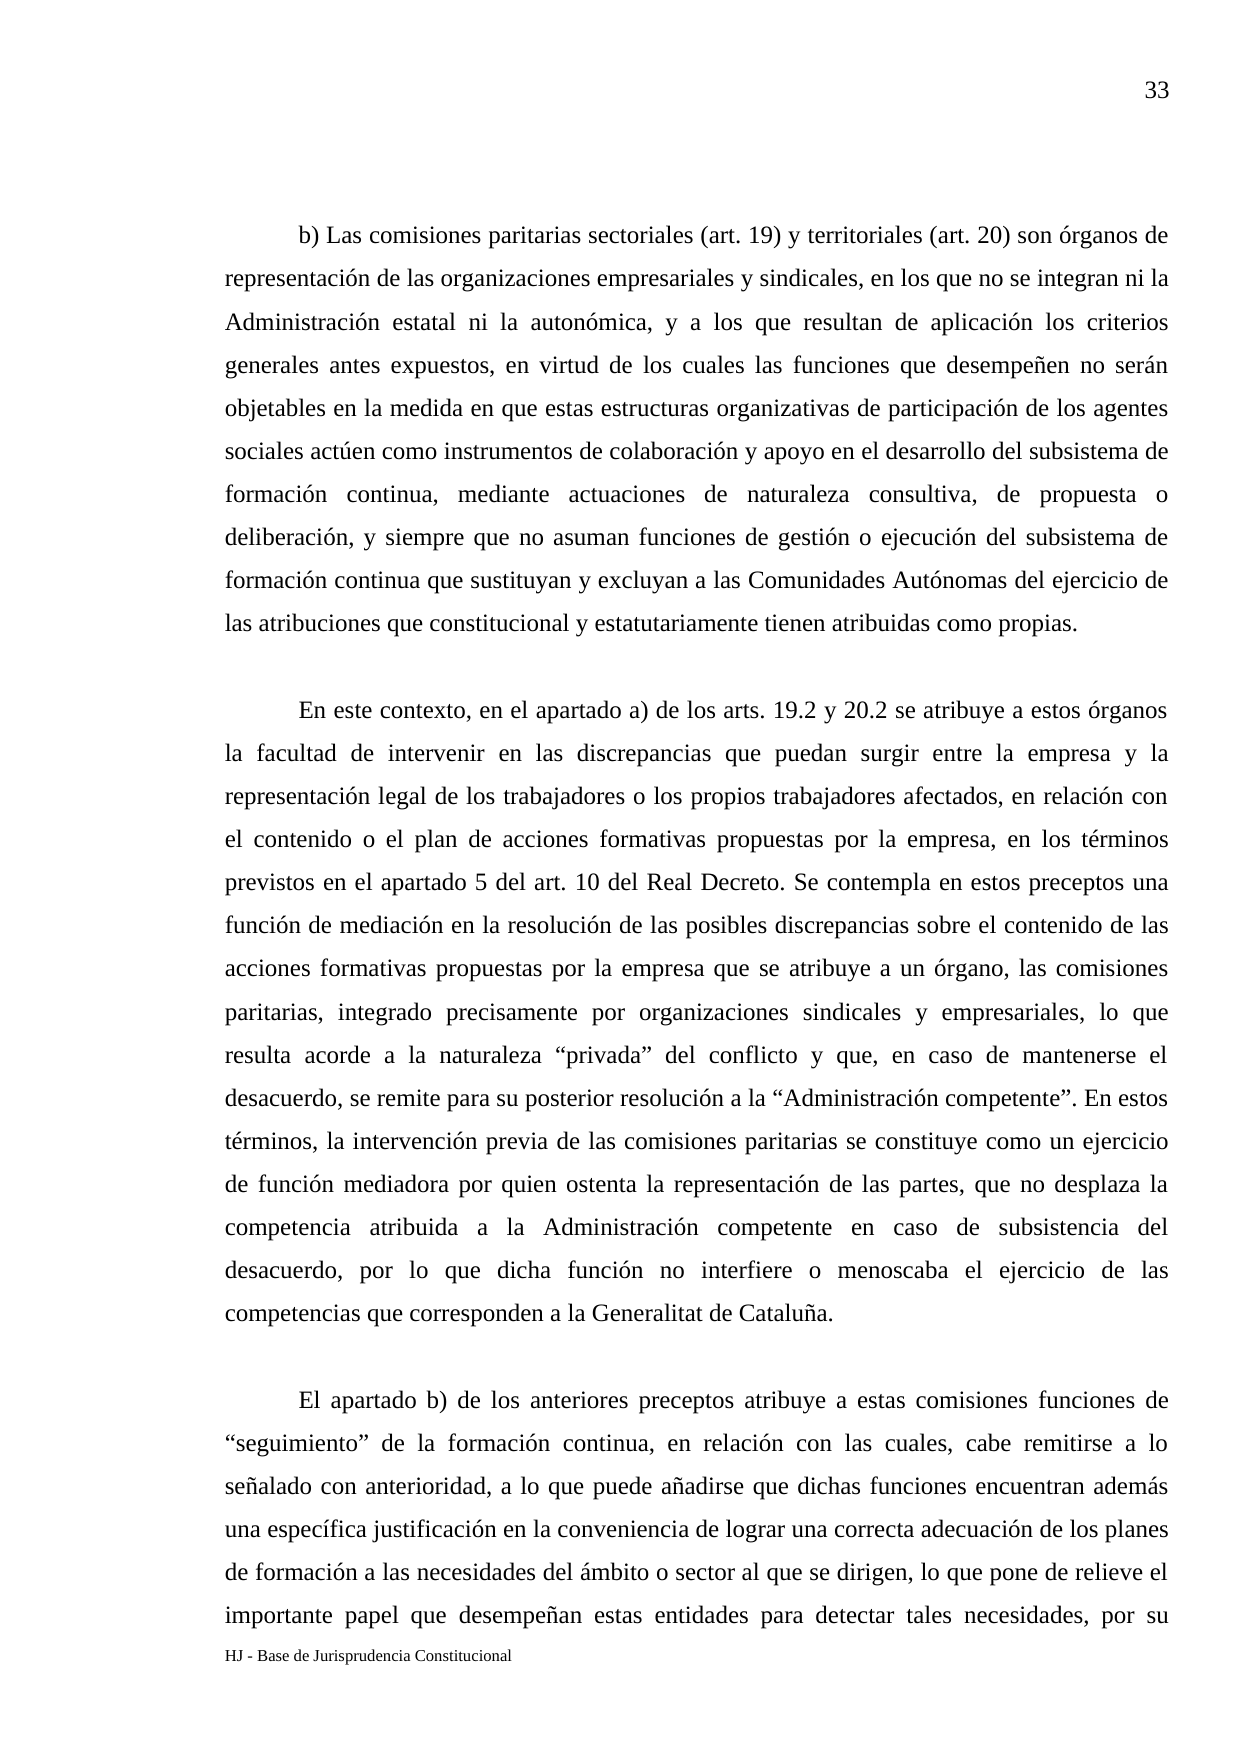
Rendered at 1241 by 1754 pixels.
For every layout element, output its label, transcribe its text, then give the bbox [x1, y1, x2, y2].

text b) Las comisiones paritarias sectoriales (art. 19) y territoriales (art. 20) son órganos de representación de las organizaciones empresariales y sindicales, en los que no se integran ni la Administración estatal ni la autonómica, y a los que resultan de aplicación los criterios generales antes expuestos, en virtud de los cuales las funciones que desempeñen no serán objetables en la medida en que estas estructuras organizativas de participación de los agentes sociales actúen como instrumentos de colaboración y apoyo en el desarrollo del subsistema de formación continua, mediante actuaciones de naturaleza consultiva, de propuesta o deliberación, y siempre que no asuman funciones de gestión o ejecución del subsistema de formación continua que sustituyan y excluyan a las Comunidades Autónomas del ejercicio de las atribuciones que constitucional y estatutariamente tienen atribuidas como propias. [224, 220, 1169, 637]
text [224, 1385, 1169, 1629]
text En este contexto, en el apartado a) de los arts. 19.2 y 20.2 se atribuye a estos órganos la facultad de intervenir en las discrepancias que puedan surgir entre la empresa y la representación legal de los trabajadores o los propios trabajadores afectados, en relación con el contenido o el plan de acciones formativas propuestas por la empresa, en los términos previstos en el apartado 5 del art. 10 del Real Decreto. Se contempla en estos preceptos una función de mediación en la resolución de las posibles discrepancias sobre el contenido de las acciones formativas propuestas por la empresa que se atribuye a un órgano, las comisiones paritarias, integrado precisamente por organizaciones sindicales y empresariales, lo que resulta acorde a la naturaleza “privada” del conflicto y que, en caso de mantenerse el desacuerdo, se remite para su posterior resolución a la “Administración competente”. En estos términos, la intervención previa de las comisiones paritarias se constituye como un ejercicio de función mediadora por quien ostenta la representación de las partes, que no desplaza la competencia atribuida a la Administración competente en caso de subsistencia del desacuerdo, por lo que dicha función no interfiere o menoscaba el ejercicio de las competencias que corresponden a la Generalitat de Cataluña. [224, 695, 1169, 1327]
